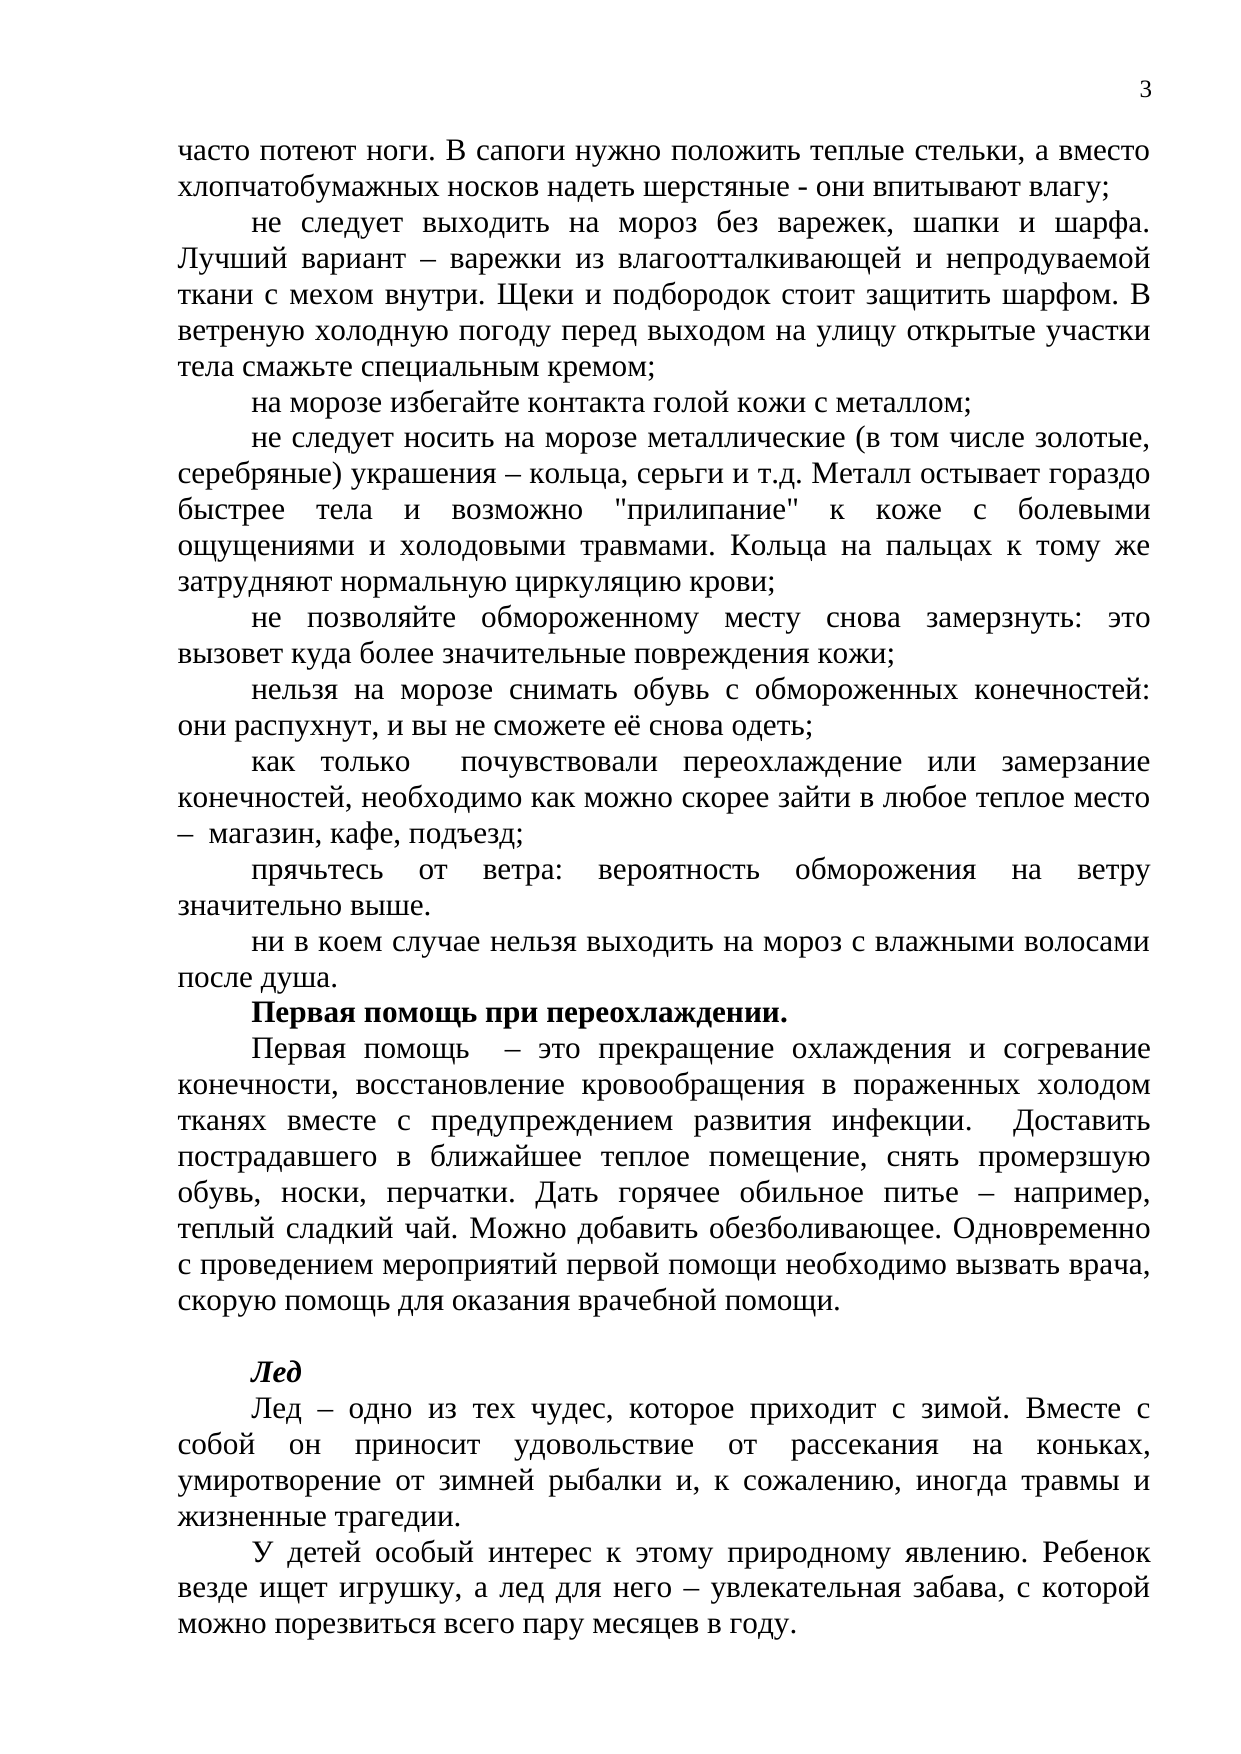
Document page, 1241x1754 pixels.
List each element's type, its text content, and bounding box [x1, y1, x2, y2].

text не следует носить на морозе металлические (в том числе золотые, серебряные) украшения – кольца, серьги и т.д. Металл остывает гораздо быстрее тела и возможно "прилипание" к коже с болевыми ощущениями и холодовыми травмами. Кольца на пальцах к тому же затрудняют нормальную циркуляцию крови; [177, 419, 1152, 598]
text Лед – одно из тех чудес, которое приходит с зимой. Вместе с собой он приносит удовольствие от рассекания на коньках, умиротворение от зимней рыбалки и, к сожалению, иногда травмы и жизненные трагедии. [177, 1389, 1152, 1533]
text У детей особый интерес к этому природному явлению. Ребенок везде ищет игрушку, а лед для него – увлекательная забава, с которой можно порезвиться всего пару месяцев в году. [177, 1533, 1152, 1641]
text прячьтесь от ветра: вероятность обморожения на ветру значительно выше. [177, 850, 1152, 922]
text как только почувствовали переохлаждение или замерзание конечностей, необходимо как можно скорее зайти в любое теплое место – магазин, кафе, подъезд; [177, 742, 1152, 850]
text не позволяйте обмороженному месту снова замерзнуть: это вызовет куда более значительные повреждения кожи; [177, 598, 1152, 670]
text Первая помощь – это прекращение охлаждения и согревание конечности, восстановление кровообращения в пораженных холодом тканях вместе с предупреждением развития инфекции. Доставить пострадавшего в ближайшее теплое помещение, снять промерзшую обувь, носки, перчатки. Дать горячее обильное питье – например, теплый сладкий чай. Можно добавить обезболивающее. Одновременно с проведением мероприятий первой помощи необходимо вызвать врача, скорую помощь для оказания врачебной помощи. [177, 1030, 1152, 1317]
text нельзя на морозе снимать обувь с обмороженных конечностей: они распухнут, и вы не сможете её снова одеть; [177, 670, 1152, 742]
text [177, 131, 1152, 203]
text Первая помощь при переохлаждении. [177, 994, 1152, 1030]
text Лед [177, 1353, 1152, 1389]
text на морозе избегайте контакта голой кожи с металлом; [177, 383, 1152, 419]
text не следует выходить на мороз без варежек, шапки и шарфа. Лучший вариант – варежки из влагоотталкивающей и непродуваемой ткани с мехом внутри. Щеки и подбородок стоит защитить шарфом. В ветреную холодную погоду перед выходом на улицу открытые участки тела смажьте специальным кремом; [177, 203, 1152, 383]
text ни в коем случае нельзя выходить на мороз с влажными волосами после душа. [177, 922, 1152, 994]
